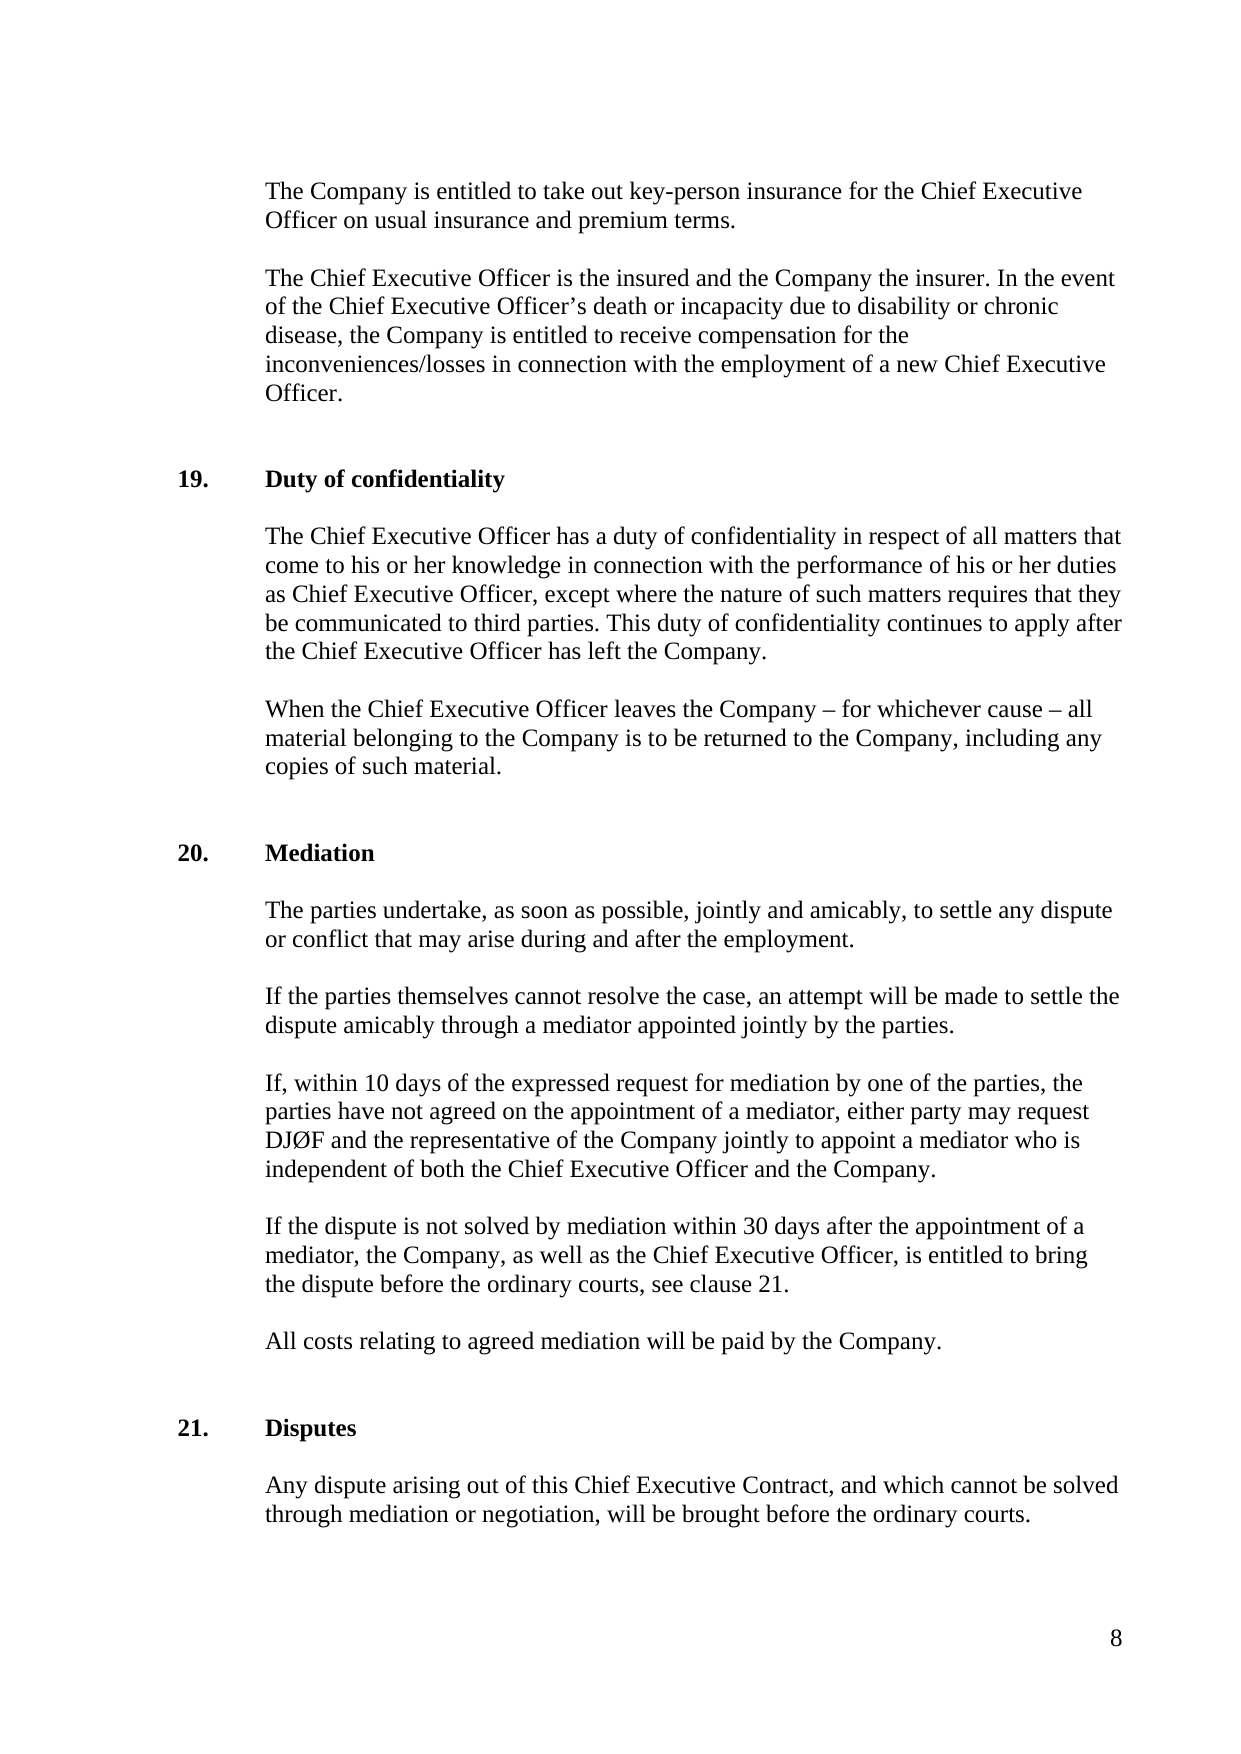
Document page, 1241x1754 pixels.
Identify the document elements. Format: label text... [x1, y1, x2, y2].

text The Chief Executive Officer has a duty of confidentiality in respect of all matters that come to his or her knowledge in connection with the performance of his or her duties as Chief Executive Officer, except where the nature of such matters requires that they be communicated to third parties. This duty of confidentiality continues to apply after the Chief Executive Officer has left the Company. [265, 521, 1122, 665]
text If the dispute is not solved by mediation within 30 days after the appointment of a mediator, the Company, as well as the Chief Executive Officer, is entitled to bring the dispute before the ordinary courts, see clause 21. [265, 1211, 1122, 1298]
text If the parties themselves cannot resolve the case, an attempt will be made to settle the dispute amicably through a mediator appointed jointly by the parties. [265, 981, 1122, 1039]
text Any dispute arising out of this Chief Executive Contract, and which cannot be solved through mediation or negotiation, will be brought before the ordinary courts. [265, 1470, 1122, 1528]
text When the Chief Executive Officer leaves the Company – for whichever cause – all material belonging to the Company is to be returned to the Company, including any copies of such material. [265, 694, 1122, 780]
text 21. Disputes [177, 1413, 1122, 1441]
text If, within 10 days of the expressed request for mediation by one of the parties, the parties have not agreed on the appointment of a mediator, either party may request DJØF and the representative of the Company jointly to appoint a mediator who is independent of both the Chief Executive Officer and the Company. [265, 1068, 1122, 1183]
text 19. Duty of confidentiality [177, 464, 1122, 493]
text The Chief Executive Officer is the insured and the Company the insurer. In the event of the Chief Executive Officer’s death or incapacity due to disability or chronic disease, the Company is entitled to receive compensation for the inconveniences/losses in connection with the employment of a new Chief Executive Officer. [265, 263, 1122, 406]
text 20. Mediation [177, 838, 1122, 866]
text The Company is entitled to take out key-person insurance for the Chief Executive Officer on usual insurance and premium terms. [265, 176, 1122, 234]
text The parties undertake, as soon as possible, jointly and amicably, to settle any dispute or conflict that may arise during and after the employment. [177, 895, 1122, 953]
text All costs relating to agreed mediation will be paid by the Company. [265, 1326, 1122, 1355]
